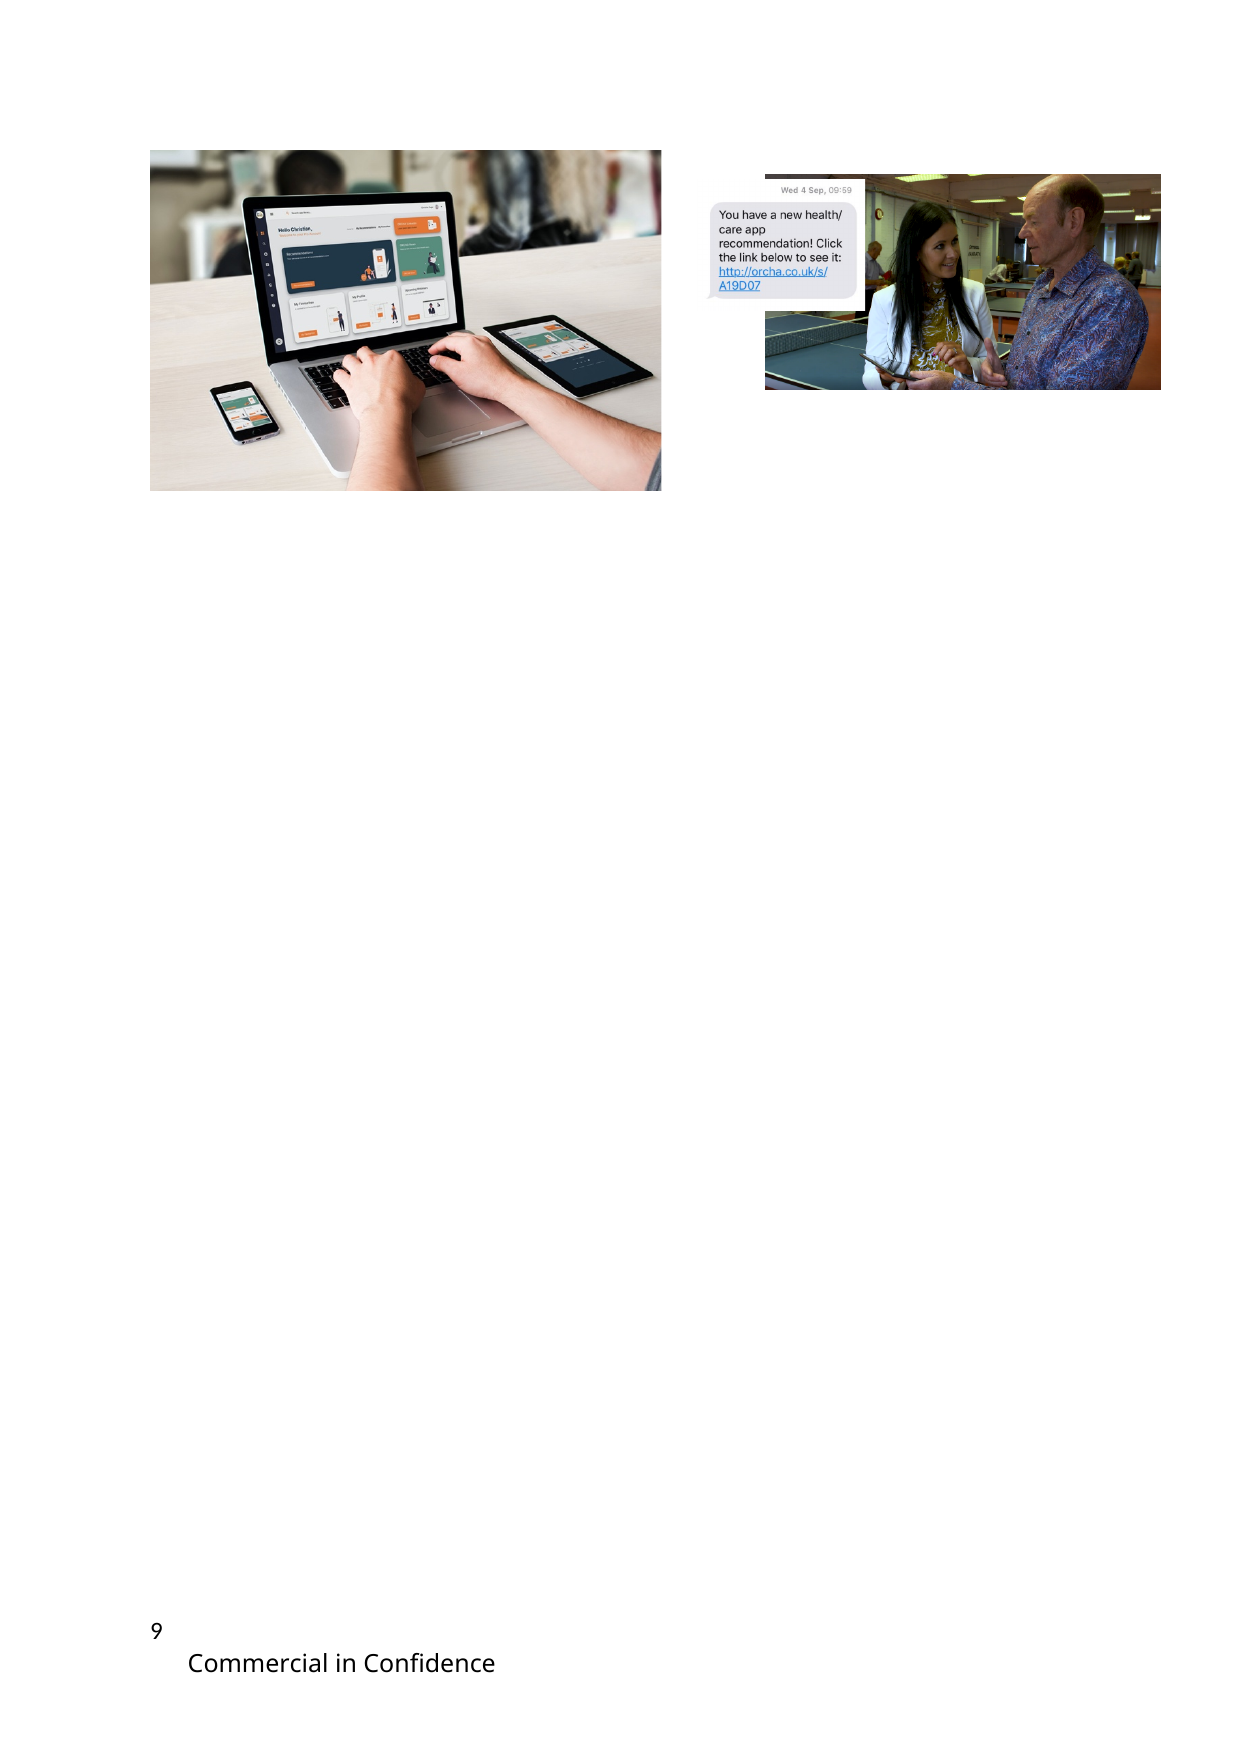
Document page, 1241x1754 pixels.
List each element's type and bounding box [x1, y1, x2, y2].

picture [150, 150, 662, 491]
picture [697, 174, 1161, 390]
